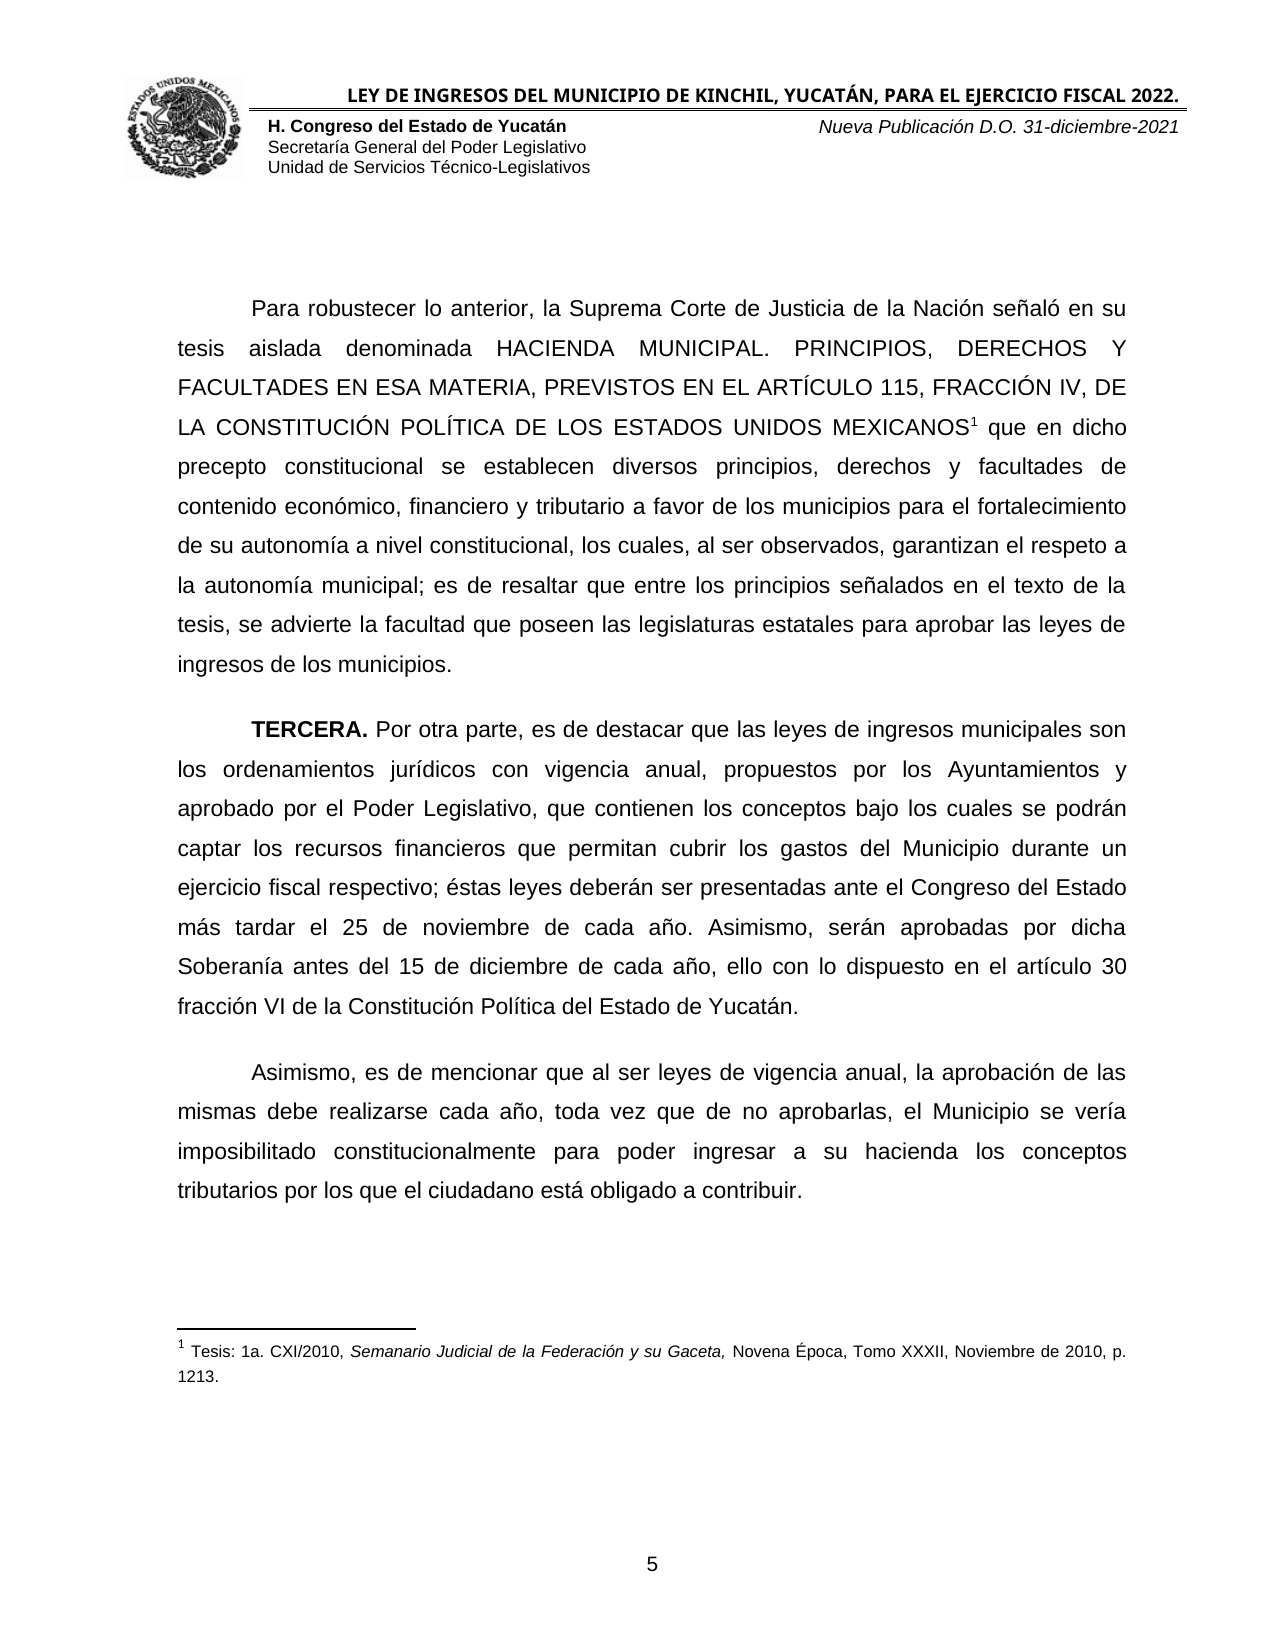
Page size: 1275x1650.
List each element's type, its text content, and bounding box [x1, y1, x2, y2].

text Asimismo, es de mencionar que al ser leyes de vigencia anual, la aprobación de las mismas debe realizarse cada año, toda vez que de no aprobarlas, el Municipio se vería imposibilitado constitucionalmente para poder ingresar a su hacienda los conceptos tributarios por los que el ciudadano está obligado a contribuir. [177, 1059, 1127, 1203]
text TERCERA. Por otra parte, es de destacar que las leyes de ingresos municipales son los ordenamientos jurídicos con vigencia anual, propuestos por los Ayuntamientos y aprobado por el Poder Legislativo, que contienen los conceptos bajo los cuales se podrán captar los recursos financieros que permitan cubrir los gastos del Municipio durante un ejercicio fiscal respectivo; éstas leyes deberán ser presentadas ante el Congreso del Estado más tardar el 25 de noviembre de cada año. Asimismo, serán aprobadas por dicha Soberanía antes del 15 de diciembre de cada año, ello con lo dispuesto en el artículo 30 fracción VI de la Constitución Política del Estado de Yucatán. [177, 716, 1127, 1019]
text Para robustecer lo anterior, la Suprema Corte de Justicia de la Nación señaló en su tesis aislada denominada HACIENDA MUNICIPAL. PRINCIPIOS, DERECHOS Y FACULTADES EN ESA MATERIA, PREVISTOS EN EL ARTÍCULO 115, FRACCIÓN IV, DE LA CONSTITUCIÓN POLÍTICA DE LOS ESTADOS UNIDOS MEXICANOS que en dicho precepto constitucional se establecen diversos principios, derechos y facultades de contenido económico, financiero y tributario a favor de los municipios para el fortalecimiento de su autonomía a nivel constitucional, los cuales, al ser observados, garantizan el respeto a la autonomía municipal; es de resaltar que entre los principios señalados en el texto de la tesis, se advierte la facultad que poseen las legislaturas estatales para aprobar las leyes de ingresos de los municipios. [177, 295, 1127, 677]
